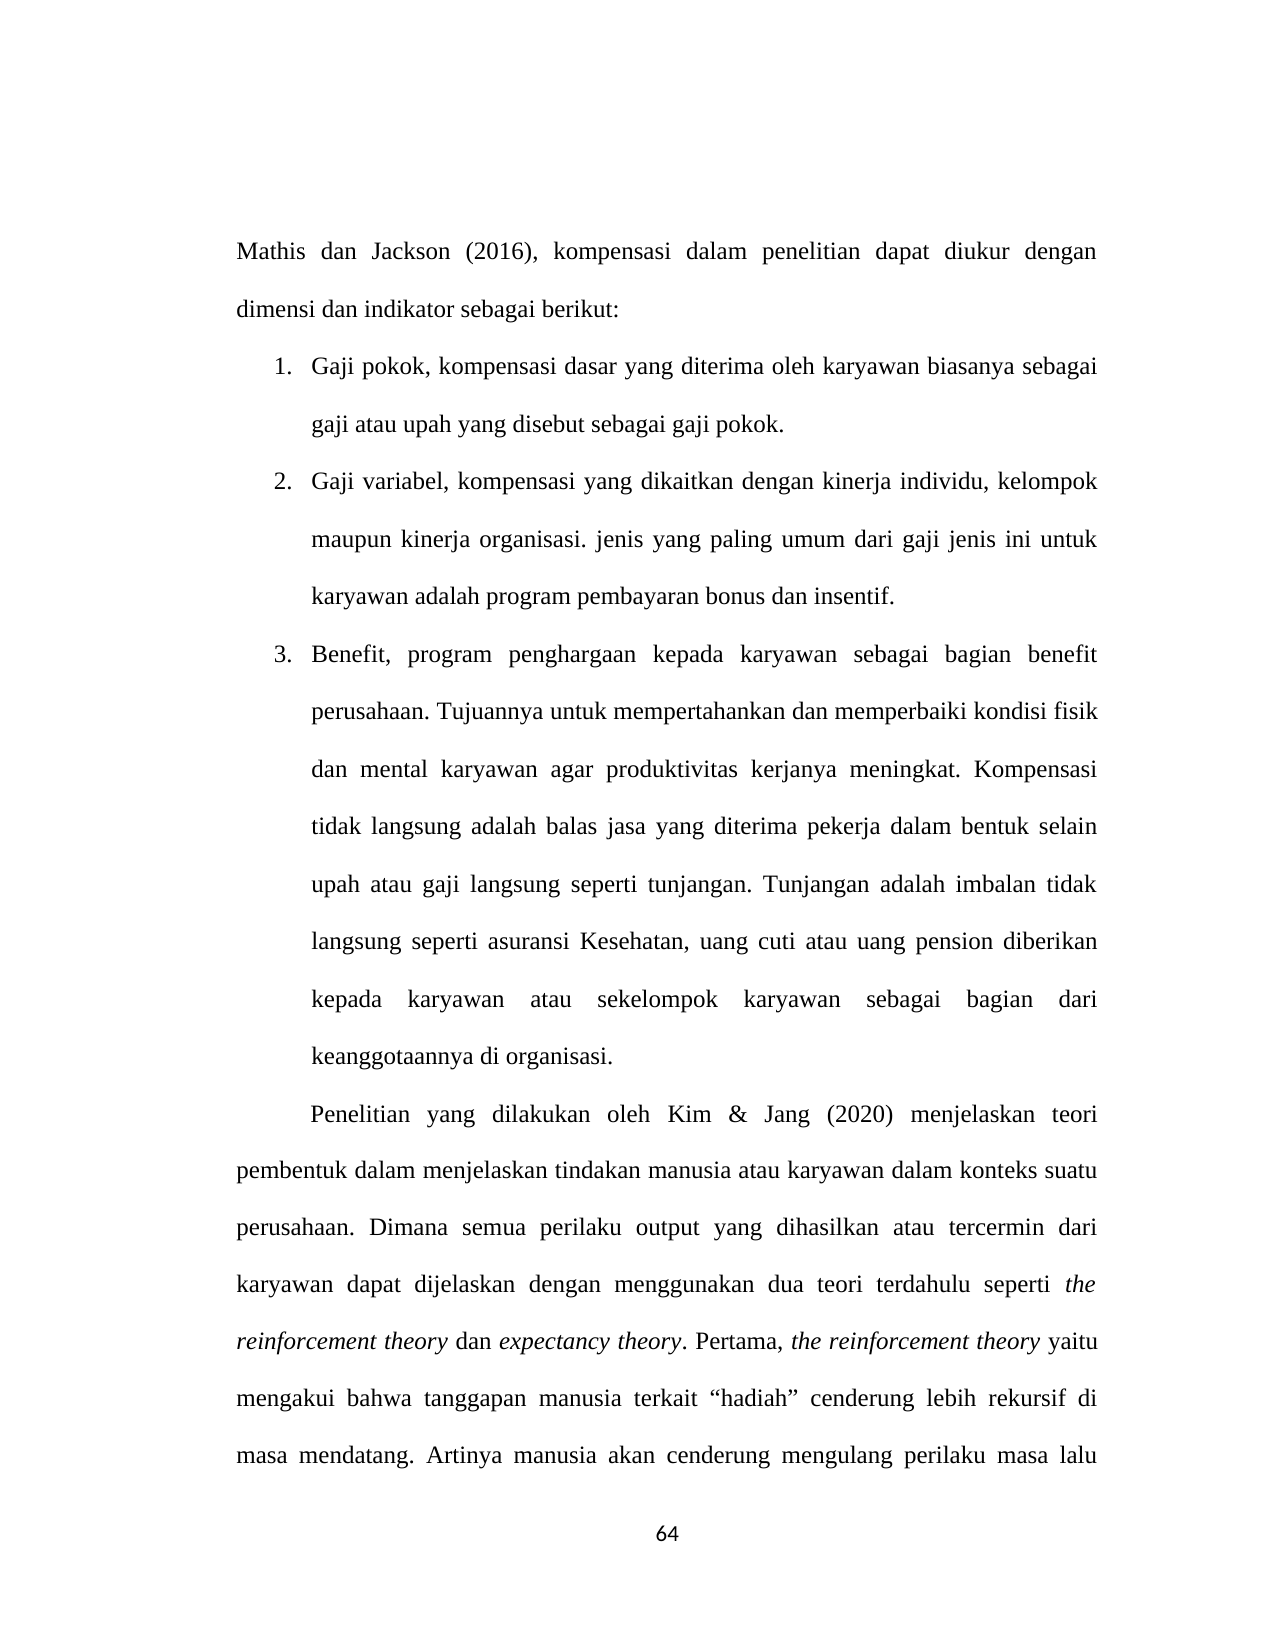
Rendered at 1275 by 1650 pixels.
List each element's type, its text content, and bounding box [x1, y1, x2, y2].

list Benefit, program penghargaan kepada karyawan sebagai bagian benefit perusahaan. Tujuannya untuk mempertahankan dan memperbaiki kondisi fisik dan mental karyawan agar produktivitas kerjanya meningkat. Kompensasi tidak langsung adalah balas jasa yang diterima pekerja dalam bentuk selain upah atau gaji langsung seperti tunjangan. Tunjangan adalah imbalan tidak langsung seperti asuransi Kesehatan, uang cuti atau uang pension diberikan kepada karyawan atau sekelompok karyawan sebagai bagian dari keanggotaannya di organisasi. [274, 639, 1098, 1070]
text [236, 236, 1098, 322]
list Gaji variabel, kompensasi yang dikaitkan dengan kinerja individu, kelompok maupun kinerja organisasi. jenis yang paling umum dari gaji jenis ini untuk karyawan adalah program pembayaran bonus dan insentif. [274, 466, 1098, 610]
list Gaji pokok, kompensasi dasar yang diterima oleh karyawan biasanya sebagai gaji atau upah yang disebut sebagai gaji pokok. [274, 351, 1098, 437]
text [236, 1099, 1098, 1469]
